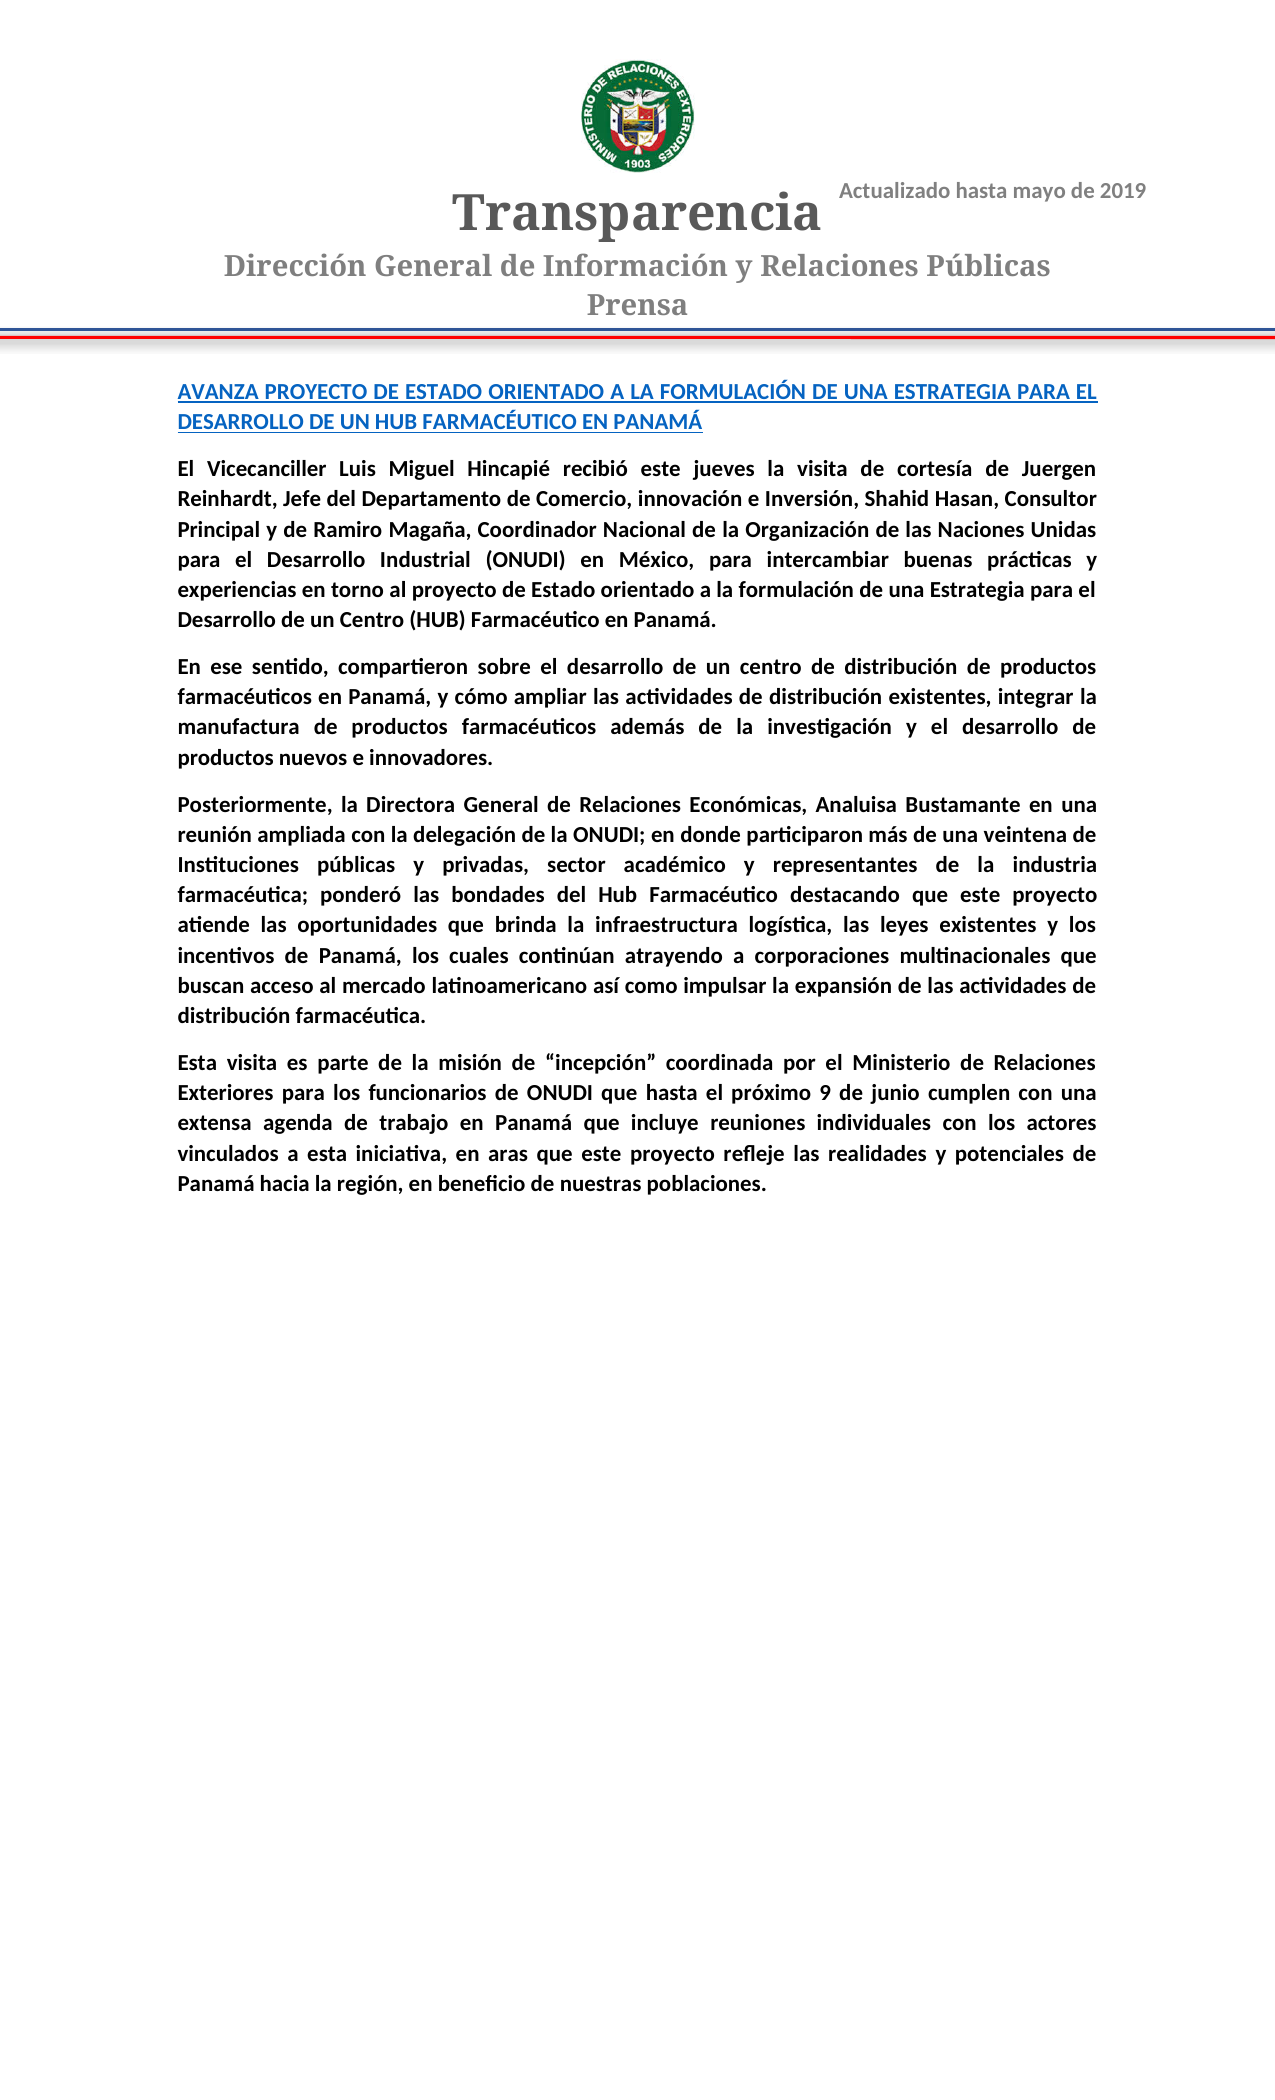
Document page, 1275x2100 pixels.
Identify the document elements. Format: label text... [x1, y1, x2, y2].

text AVANZA PROYECTO DE ESTADO ORIENTADO A LA FORMULACIÓN DE UNA ESTRATEGIA PARA EL DESARROLLO DE UN HUB FARMACÉUTICO EN PANAMÁ [177, 377, 1098, 401]
text En ese sentido, compartieron sobre el desarrollo de un centro de distribución de productos farmacéuticos en Panamá, y cómo ampliar las actividades de distribución existentes, integrar la manufactura de productos farmacéuticos además de la investigación y el desarrollo de productos nuevos e innovadores. [177, 652, 1098, 771]
picture [577, 53, 698, 177]
text Esta visita es parte de la misión de “incepción” coordinada por el Ministerio de Relaciones Exteriores para los funcionarios de ONUDI que hasta el próximo 9 de junio cumplen con una extensa agenda de trabajo en Panamá que incluye reuniones individuales con los actores vinculados a esta iniciativa, en aras que este proyecto refleje las realidades y potenciales de Panamá hacia la región, en beneficio de nuestras poblaciones. [177, 1048, 1098, 1197]
text El Vicecanciller Luis Miguel Hincapié recibió este jueves la visita de cortesía de Juergen Reinhardt, Jefe del Departamento de Comercio, innovación e Inversión, Shahid Hasan, Consultor Principal y de Ramiro Magaña, Coordinador Nacional de la Organización de las Naciones Unidas para el Desarrollo Industrial (ONUDI) en México, para intercambiar buenas prácticas y experiencias en torno al proyecto de Estado orientado a la formulación de una Estrategia para el Desarrollo de un Centro (HUB) Farmacéutico en Panamá. [177, 454, 1098, 633]
text Posteriormente, la Directora General de Relaciones Económicas, Analuisa Bustamante en una reunión ampliada con la delegación de la ONUDI; en donde participaron más de una veintena de Instituciones públicas y privadas, sector académico y representantes de la industria farmacéutica; ponderó las bondades del Hub Farmacéutico destacando que este proyecto atiende las oportunidades que brinda la infraestructura logística, las leyes existentes y los incentivos de Panamá, los cuales continúan atrayendo a corporaciones multinacionales que buscan acceso al mercado latinoamericano así como impulsar la expansión de las actividades de distribución farmacéutica. [177, 790, 1098, 1029]
text AVANZA PROYECTO DE ESTADO ORIENTADO A LA FORMULACIÓN DE UNA ESTRATEGIA PARA EL DESARROLLO DE UN HUB FARMACÉUTICO EN PANAMÁ [177, 402, 1098, 436]
